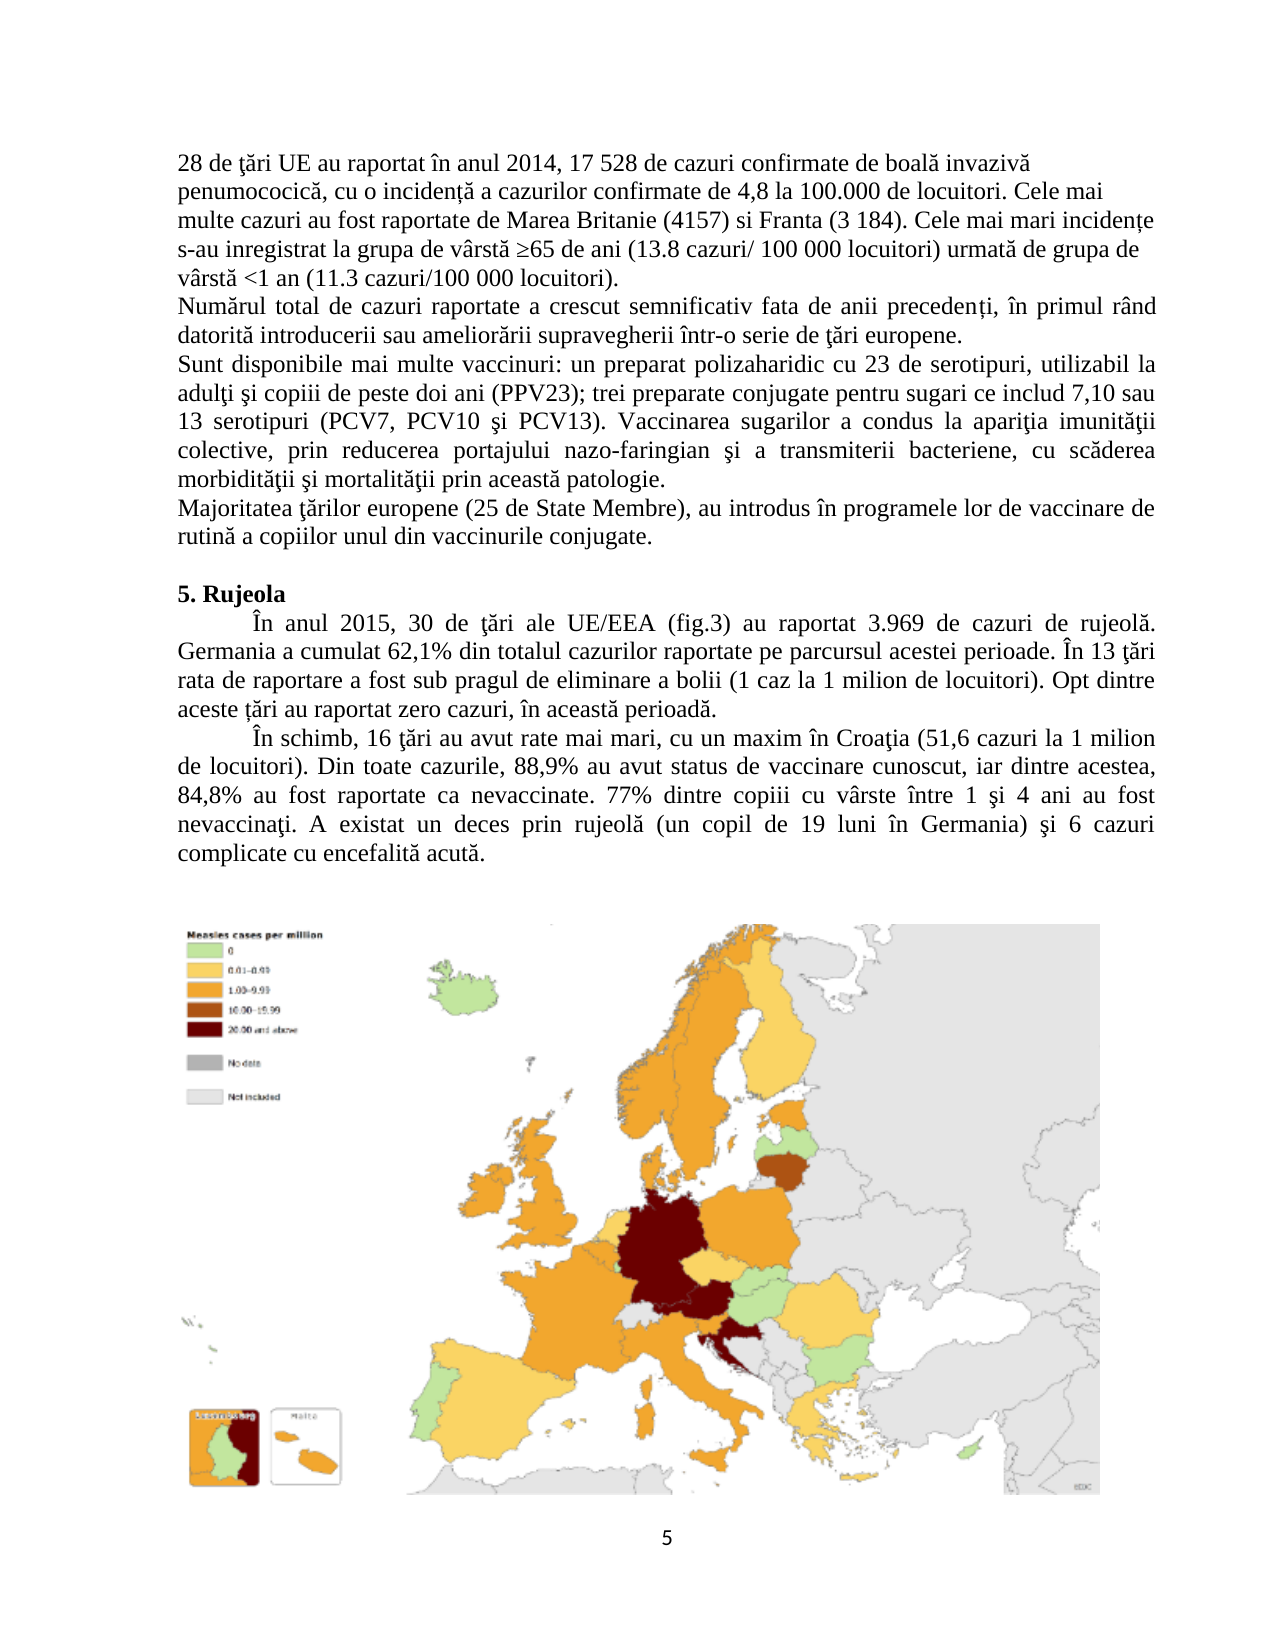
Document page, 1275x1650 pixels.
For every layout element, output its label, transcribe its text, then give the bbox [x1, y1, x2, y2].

text Sunt disponibile mai multe vaccinuri: un preparat polizaharidic cu 23 de serotipuri, utilizabil la adulţi şi copiii de peste doi ani (PPV23); trei preparate conjugate pentru sugari ce includ 7,10 sau 13 serotipuri (PCV7, PCV10 şi PCV13). Vaccinarea sugarilor a condus la apariţia imunităţii colective, prin reducerea portajului nazo-faringian şi a transmiterii bacteriene, cu scăderea morbidităţii şi mortalităţii prin această patologie. [177, 349, 1157, 493]
text În schimb, 16 ţări au avut rate mai mari, cu un maxim în Croaţia (51,6 cazuri la 1 milion de locuitori). Din toate cazurile, 88,9% au avut status de vaccinare cunoscut, iar dintre acestea, 84,8% au fost raportate ca nevaccinate. 77% dintre copiii cu vârste între 1 şi 4 ani au fost nevaccinaţi. A existat un deces prin rujeolă (un copil de 19 luni în Germania) şi 6 cazuri complicate cu encefalită acută. [177, 723, 1157, 867]
text Numărul total de cazuri raportate a crescut semnificativ fata de anii precedenți, în primul rând datorită introducerii sau ameliorării supravegherii într-o serie de ţări europene. [177, 291, 1157, 349]
picture [177, 924, 1100, 1495]
text 5. Rujeola [177, 579, 1157, 608]
text Majoritatea ţărilor europene (25 de State Membre), au introdus în programele lor de vaccinare de rutină a copiilor unul din vaccinurile conjugate. [177, 493, 1157, 550]
text În anul 2015, 30 de ţări ale UE/EEA (fig.3) au raportat 3.969 de cazuri de rujeolă. Germania a cumulat 62,1% din totalul cazurilor raportate pe parcursul acestei perioade. În 13 ţări rata de raportare a fost sub pragul de eliminare a bolii (1 caz la 1 milion de locuitori). Opt dintre aceste țări au raportat zero cazuri, în această perioadă. [177, 608, 1157, 723]
text 28 de ţări UE au raportat în anul 2014, 17 528 de cazuri confirmate de boală invazivă penumococică, cu o incidență a cazurilor confirmate de 4,8 la 100.000 de locuitori. Cele mai multe cazuri au fost raportate de Marea Britanie (4157) si Franta (3 184). Cele mai mari incidențe s-au inregistrat la grupa de vârstă ≥65 de ani (13.8 cazuri/ 100 000 locuitori) urmată de grupa de vârstă <1 an (11.3 cazuri/100 000 locuitori). [177, 148, 1157, 291]
